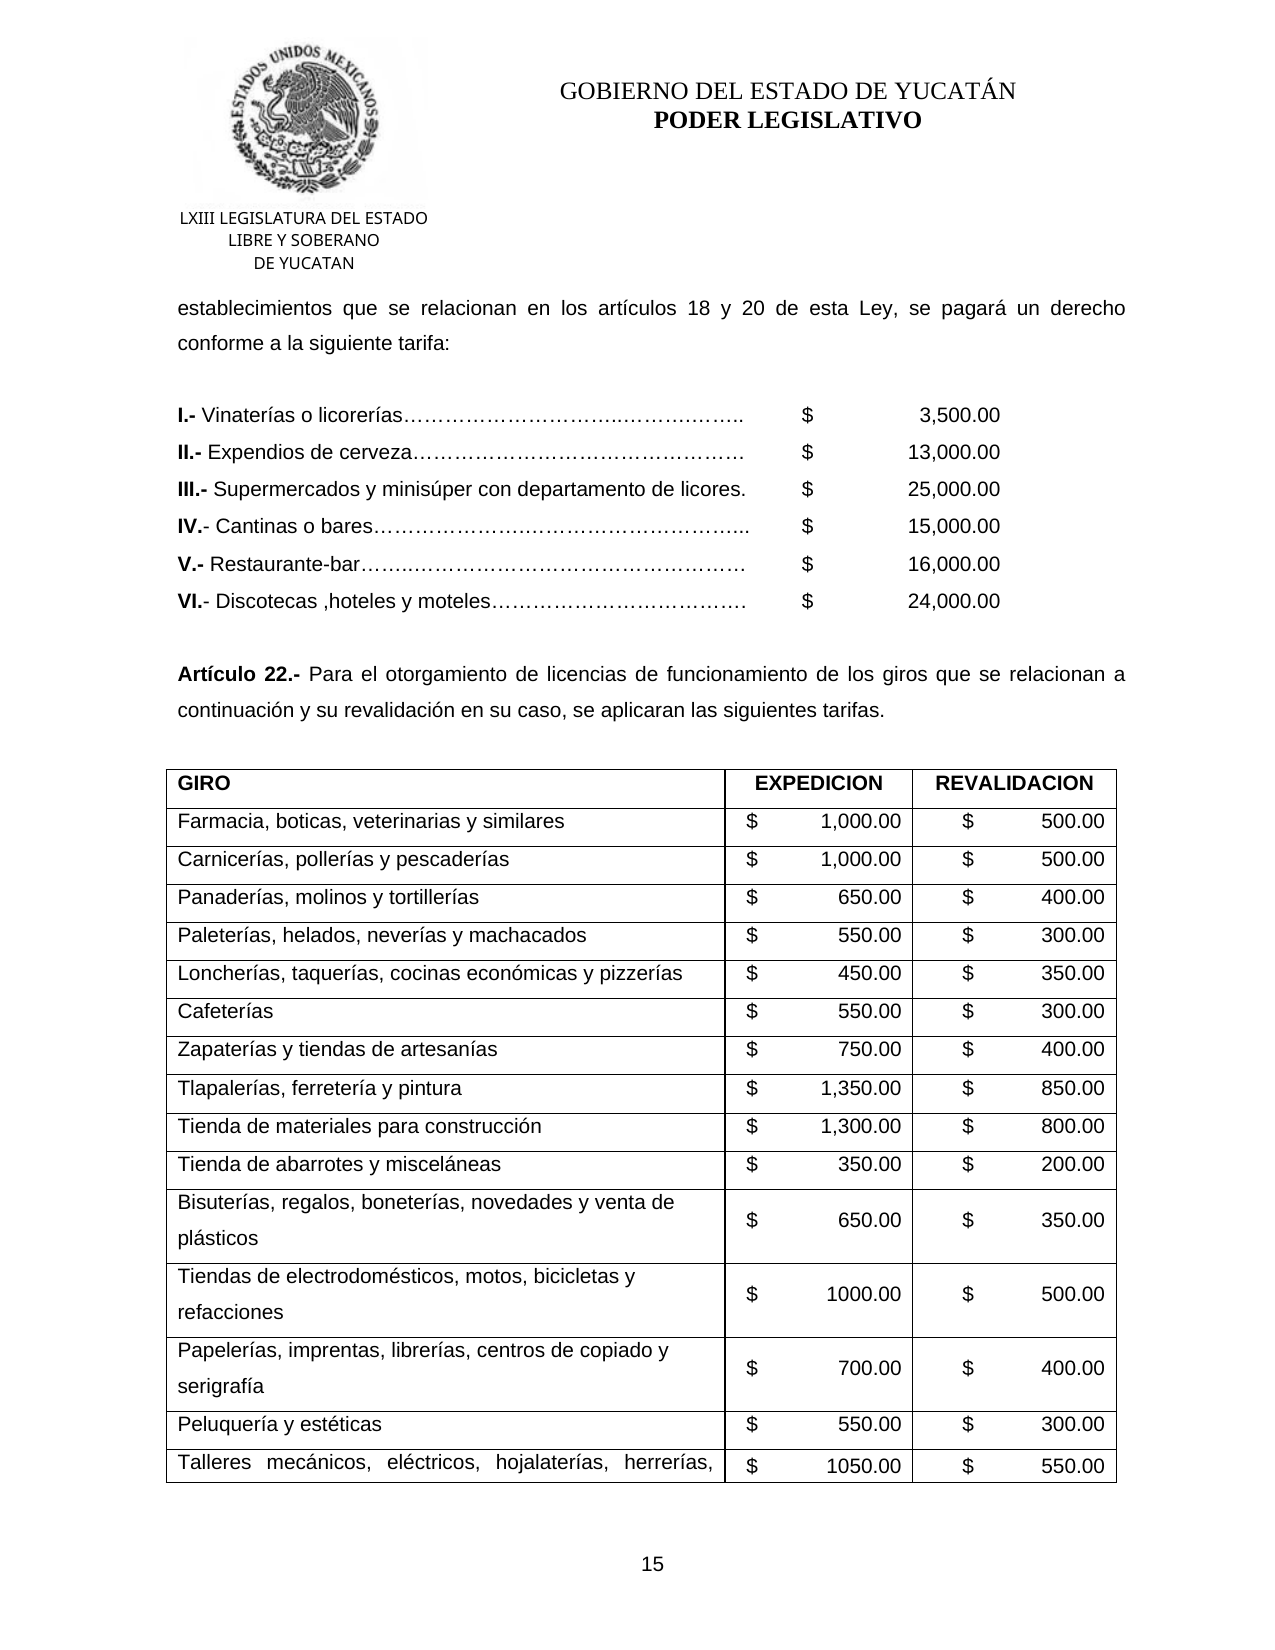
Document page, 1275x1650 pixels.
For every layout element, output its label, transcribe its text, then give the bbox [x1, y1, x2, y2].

table_cell 550.00 [769, 999, 912, 1036]
table_cell $ [913, 961, 985, 998]
table_cell $ [726, 923, 769, 960]
table_cell $ [913, 1190, 985, 1263]
table_cell 1,000.00 [769, 809, 912, 846]
table_cell $ [913, 1412, 985, 1449]
table_cell $ [913, 999, 985, 1036]
table_cell $ [726, 1037, 769, 1074]
table_cell $ [726, 1450, 769, 1482]
table_cell Peluquería y estéticas [167, 1412, 724, 1449]
table_cell $ [913, 923, 985, 960]
table_cell 450.00 [769, 961, 912, 998]
table_cell 500.00 [985, 809, 1116, 846]
table_cell 550.00 [769, 1412, 912, 1449]
table_cell 650.00 [769, 1190, 912, 1263]
table_cell 750.00 [769, 1037, 912, 1074]
table_cell $ [726, 1190, 769, 1263]
table_cell $ [767, 477, 824, 514]
table_cell 200.00 [985, 1152, 1116, 1189]
table_cell Talleres mecánicos, eléctricos, hojalaterías, herrerías, llanteras, venta de refacciones. [167, 1450, 724, 1482]
table_cell 15,000.00 [824, 514, 1011, 551]
table_cell Loncherías, taquerías, cocinas económicas y pizzerías [167, 961, 724, 998]
table_header EXPEDICION [726, 770, 912, 807]
table_cell 24,000.00 [824, 589, 1011, 626]
table_cell 500.00 [985, 1264, 1116, 1337]
table_cell 400.00 [985, 1037, 1116, 1074]
table_cell 350.00 [985, 961, 1116, 998]
table_cell $ [726, 999, 769, 1036]
table_cell 300.00 [985, 999, 1116, 1036]
table_cell $ [726, 961, 769, 998]
table_header GIRO [167, 770, 724, 807]
table_cell Paleterías, helados, neverías y machacados [167, 923, 724, 960]
table_cell $ [913, 1450, 985, 1482]
table_cell $ [726, 885, 769, 922]
picture [184, 37, 429, 209]
table_cell 13,000.00 [824, 440, 1011, 477]
table_cell 1,000.00 [769, 847, 912, 884]
table_cell Carnicerías, pollerías y pescaderías [167, 847, 724, 884]
table_cell 350.00 [769, 1152, 912, 1189]
table_cell $ [767, 551, 824, 588]
text Artículo 22.- Para el otorgamiento de licencias de funcionamiento de los giros que se relacionan a continuación y su revalidación en su caso, se aplicaran las siguientes tarifas. [177, 662, 1127, 721]
table_cell $ [726, 1114, 769, 1151]
table_cell $ [913, 1114, 985, 1151]
table_cell Farmacia, boticas, veterinarias y similares [167, 809, 724, 846]
table_cell Cafeterías [167, 999, 724, 1036]
table_cell 550.00 [769, 923, 912, 960]
table_header I.- Vinaterías o licorerías…………………………..……….…….. [166, 403, 767, 440]
table_cell $ [726, 1075, 769, 1112]
table_cell 400.00 [985, 885, 1116, 922]
table_cell $ [913, 1152, 985, 1189]
table_cell $ [913, 1075, 985, 1112]
table_header $ [767, 403, 824, 440]
table_cell III.- Supermercados y minisúper con departamento de licores. [166, 477, 767, 514]
table_cell 800.00 [985, 1114, 1116, 1151]
table_cell 350.00 [985, 1190, 1116, 1263]
table_cell $ [726, 847, 769, 884]
table_cell $ [913, 1264, 985, 1337]
table_cell $ [767, 514, 824, 551]
table_cell Tiendas de electrodomésticos, motos, bicicletas y refacciones [167, 1264, 724, 1337]
table_cell $ [726, 1338, 769, 1411]
table_cell $ [726, 1152, 769, 1189]
table_cell Tlapalerías, ferretería y pintura [167, 1075, 724, 1112]
table_cell 650.00 [769, 885, 912, 922]
table_cell 700.00 [769, 1338, 912, 1411]
table_cell $ [767, 589, 824, 626]
table_cell Papelerías, imprentas, librerías, centros de copiado y serigrafía [167, 1338, 724, 1411]
table_cell $ [913, 885, 985, 922]
table_cell Bisuterías, regalos, boneterías, novedades y venta de plásticos [167, 1190, 724, 1263]
table_cell 850.00 [985, 1075, 1116, 1112]
table_cell VI.- Discotecas ,hoteles y moteles………………………………. [166, 589, 767, 626]
table_cell 16,000.00 [824, 551, 1011, 588]
table_cell 300.00 [985, 1412, 1116, 1449]
table_cell 1,300.00 [769, 1114, 912, 1151]
table_cell $ [913, 1037, 985, 1074]
table_cell 1,350.00 [769, 1075, 912, 1112]
table_cell Zapaterías y tiendas de artesanías [167, 1037, 724, 1074]
table_cell V.- Restaurante-bar……..………………………………………… [166, 551, 767, 588]
table_cell $ [913, 1338, 985, 1411]
table_cell $ [726, 1264, 769, 1337]
table_cell IV.- Cantinas o bares………………….…………………………... [166, 514, 767, 551]
table_cell $ [767, 440, 824, 477]
table_cell 300.00 [985, 923, 1116, 960]
table_cell 400.00 [985, 1338, 1116, 1411]
table_cell Panaderías, molinos y tortillerías [167, 885, 724, 922]
table_cell $ [726, 1412, 769, 1449]
table_cell Tienda de abarrotes y misceláneas [167, 1152, 724, 1189]
table_cell 550.00 [985, 1450, 1116, 1482]
table_cell $ [913, 847, 985, 884]
table_cell 1000.00 [769, 1264, 912, 1337]
table_cell 1050.00 [769, 1450, 912, 1482]
table_header 3,500.00 [824, 403, 1011, 440]
table_cell Tienda de materiales para construcción [167, 1114, 724, 1151]
table_cell 500.00 [985, 847, 1116, 884]
table_cell 25,000.00 [824, 477, 1011, 514]
table_cell $ [913, 809, 985, 846]
table_cell $ [726, 809, 769, 846]
table_cell II.- Expendios de cerveza………………………………………… [166, 440, 767, 477]
table_header REVALIDACION [913, 770, 1116, 807]
